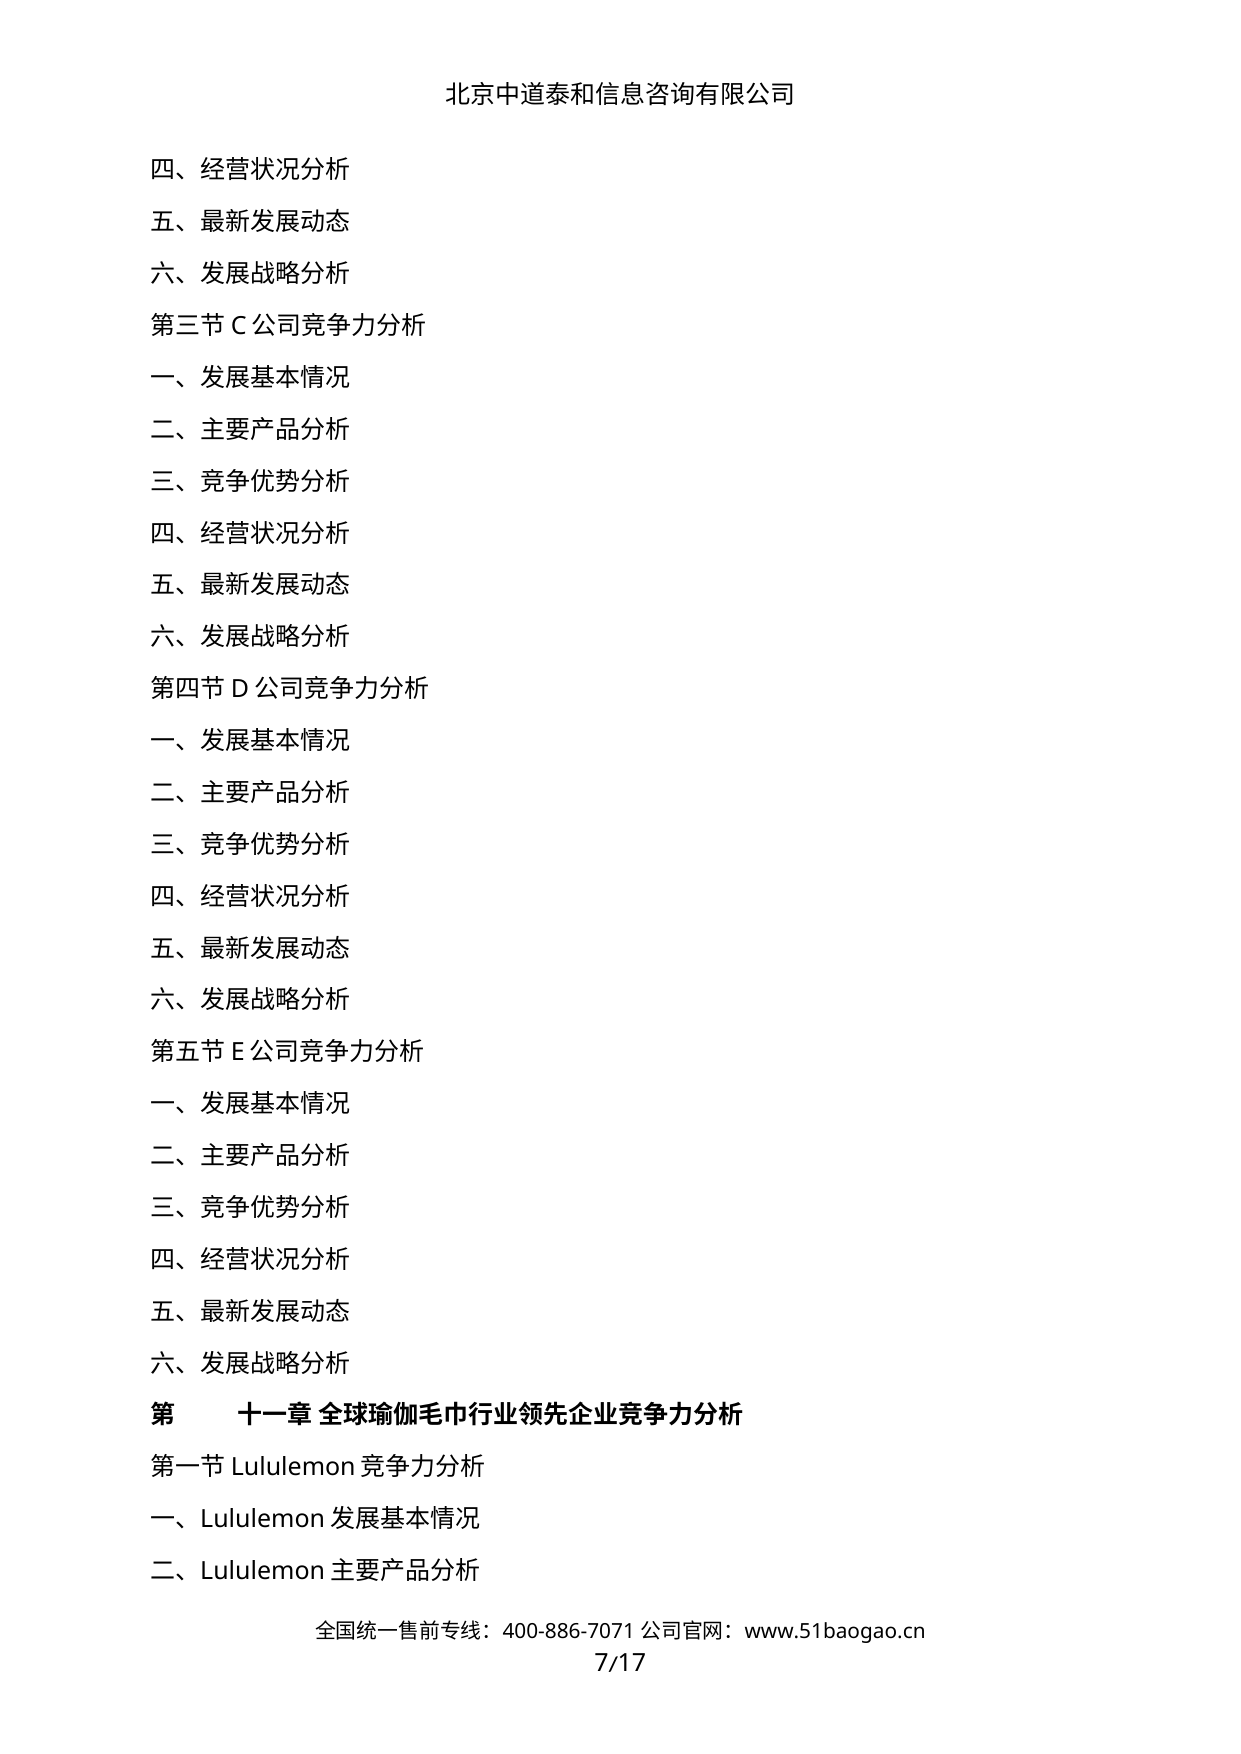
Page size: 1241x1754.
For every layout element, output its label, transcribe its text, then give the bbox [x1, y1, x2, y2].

text 第四节 D公司竞争力分析 [150, 669, 1090, 705]
text 二、主要产品分析 [150, 1136, 1090, 1172]
text 四、经营状况分析 [150, 150, 1090, 186]
text 六、发展战略分析 [150, 617, 1090, 653]
text 五、最新发展动态 [150, 202, 1090, 238]
text 五、最新发展动态 [150, 1291, 1090, 1327]
text 六、发展战略分析 [150, 254, 1090, 290]
text 二、主要产品分析 [150, 409, 1090, 446]
text 三、竞争优势分析 [150, 461, 1090, 497]
text 二、Lululemon主要产品分析 [150, 1551, 1090, 1587]
text 一、发展基本情况 [150, 1084, 1090, 1120]
text 四、经营状况分析 [150, 876, 1090, 912]
text 第一节 Lululemon竞争力分析 [150, 1447, 1090, 1483]
text 第五节 E公司竞争力分析 [150, 1032, 1090, 1068]
text 五、最新发展动态 [150, 928, 1090, 964]
text 三、竞争优势分析 [150, 1187, 1090, 1224]
text 一、发展基本情况 [150, 357, 1090, 394]
text 四、经营状况分析 [150, 513, 1090, 549]
text 四、经营状况分析 [150, 1239, 1090, 1276]
text 第 十一章 全球瑜伽毛巾行业领先企业竞争力分析 [150, 1395, 1090, 1431]
text 第三节 C公司竞争力分析 [150, 306, 1090, 342]
text 二、主要产品分析 [150, 772, 1090, 809]
text 六、发展战略分析 [150, 980, 1090, 1016]
text 一、Lululemon发展基本情况 [150, 1499, 1090, 1535]
text 一、发展基本情况 [150, 721, 1090, 757]
text 五、最新发展动态 [150, 565, 1090, 601]
text 六、发展战略分析 [150, 1343, 1090, 1379]
text 三、竞争优势分析 [150, 824, 1090, 861]
